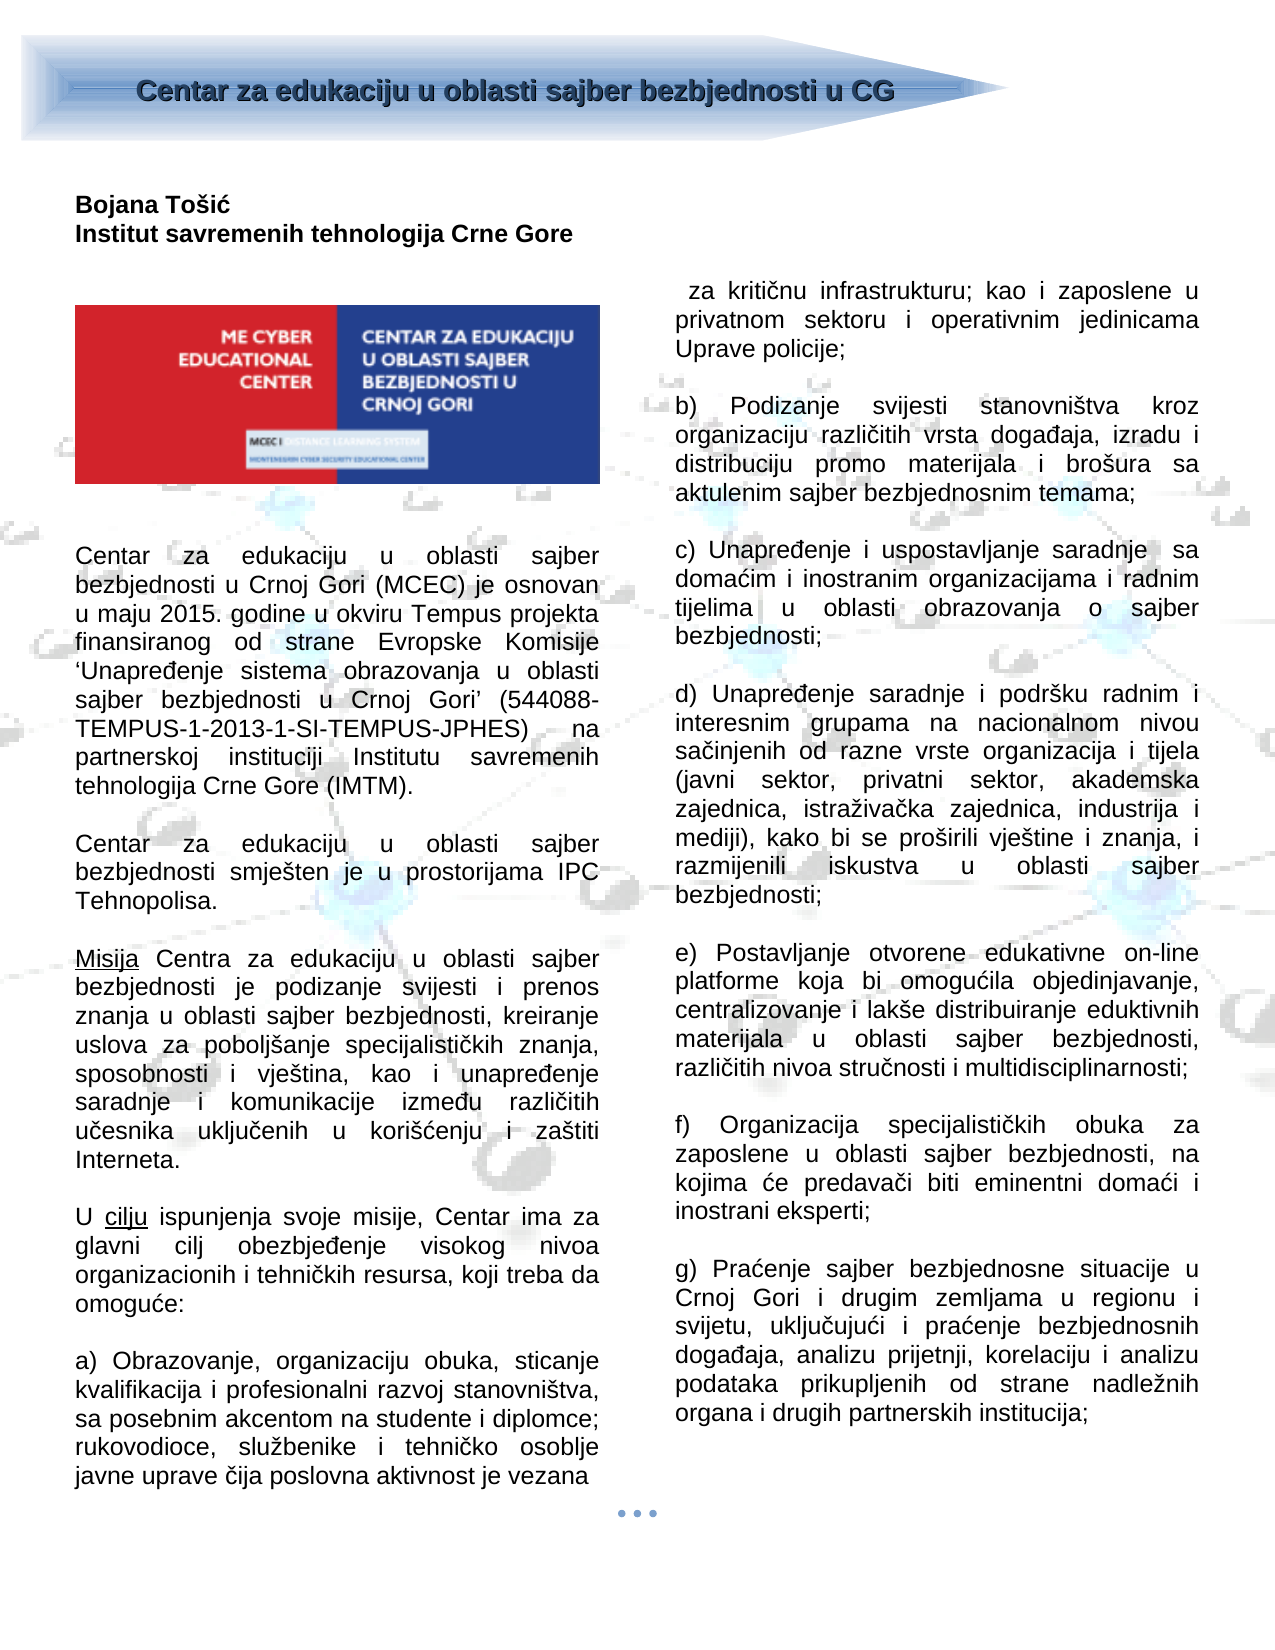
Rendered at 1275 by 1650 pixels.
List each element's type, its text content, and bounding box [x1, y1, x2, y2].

text c) Unapređenje i uspostavljanje saradnje sa domaćim i inostranim organizacijama i radnim tijelima u oblasti obrazovanja o sajber bezbjednosti; [675, 535, 1200, 650]
picture [75, 305, 600, 484]
text g) Praćenje sajber bezbjednosne situacije u Crnoj Gori i drugim zemljama u regionu i svijetu, uključujući i praćenje bezbjednosnih događaja, analizu prijetnji, korelaciju i analizu podataka prikupljenih od strane nadležnih organa i drugih partnerskih institucija; [675, 1254, 1200, 1426]
text Misija Centra za edukaciju u oblasti sajber bezbjednosti je podizanje svijesti i prenos znanja u oblasti sajber bezbjednosti, kreiranje uslova za poboljšanje specijalističkih znanja, sposobnosti i vještina, kao i unapređenje saradnje i komunikacije između različitih učesnika uključenih u korišćenju i zaštiti Interneta. [75, 944, 600, 1174]
text a) Obrazovanje, organizaciju obuka, sticanje kvalifikacija i profesionalni razvoj stanovništva, sa posebnim akcentom na studente i diplomce; rukovodioce, službenike i tehničko osoblje javne uprave čija poslovna aktivnost je vezana [75, 1346, 600, 1490]
text d) Unapređenje saradnje i podršku radnim i interesnim grupama na nacionalnom nivou sačinjenih od razne vrste organizacija i tijela (javni sektor, privatni sektor, akademska zajednica, istraživačka zajednica, industrija i mediji), kako bi se proširili vještine i znanja, i razmijenili iskustva u oblasti sajber bezbjednosti; [675, 679, 1200, 909]
text za kritičnu infrastrukturu; kao i zaposlene u privatnom sektoru i operativnim jedinicama Uprave policije; [675, 276, 1200, 362]
text Institut savremenih tehnologija Crne Gore [75, 219, 600, 247]
text b) Podizanje svijesti stanovništva kroz organizaciju različitih vrsta događaja, izradu i distribuciju promo materijala i brošura sa aktulenim sajber bezbjednosnim temama; [675, 391, 1200, 506]
text Centar za edukaciju u oblasti sajber bezbjednosti smješten je u prostorijama IPC Tehnopolisa. [75, 829, 600, 915]
text Centar za edukaciju u oblasti sajber bezbjednosti u Crnoj Gori (MCEC) je osnovan u maju 2015. godine u okviru Tempus projekta finansiranog od strane Evropske Komisije ‘Unapređenje sistema obrazovanja u oblasti sajber bezbjednosti u Crnoj Gori’ (544088-TEMPUS-1-2013-1-SI-TEMPUS-JPHES) na partnerskoj instituciji Institutu savremenih tehnologija Crne Gore (IMTM). [75, 541, 600, 800]
text f) Organizacija specijalističkih obuka za zaposlene u oblasti sajber bezbjednosti, na kojima će predavači biti eminentni domaći i inostrani eksperti; [675, 1110, 1200, 1225]
text e) Postavljanje otvorene edukativne on-line platforme koja bi omogućila objedinjavanje, centralizovanje i lakše distribuiranje eduktivnih materijala u oblasti sajber bezbjednosti, različitih nivoa stručnosti i multidisciplinarnosti; [675, 937, 1200, 1081]
text Bojana Tošić [75, 190, 600, 219]
text U cilju ispunjenja svoje misije, Centar ima za glavni cilj obezbjeđenje visokog nivoa organizacionih i tehničkih resursa, koji treba da omoguće: [75, 1202, 600, 1317]
